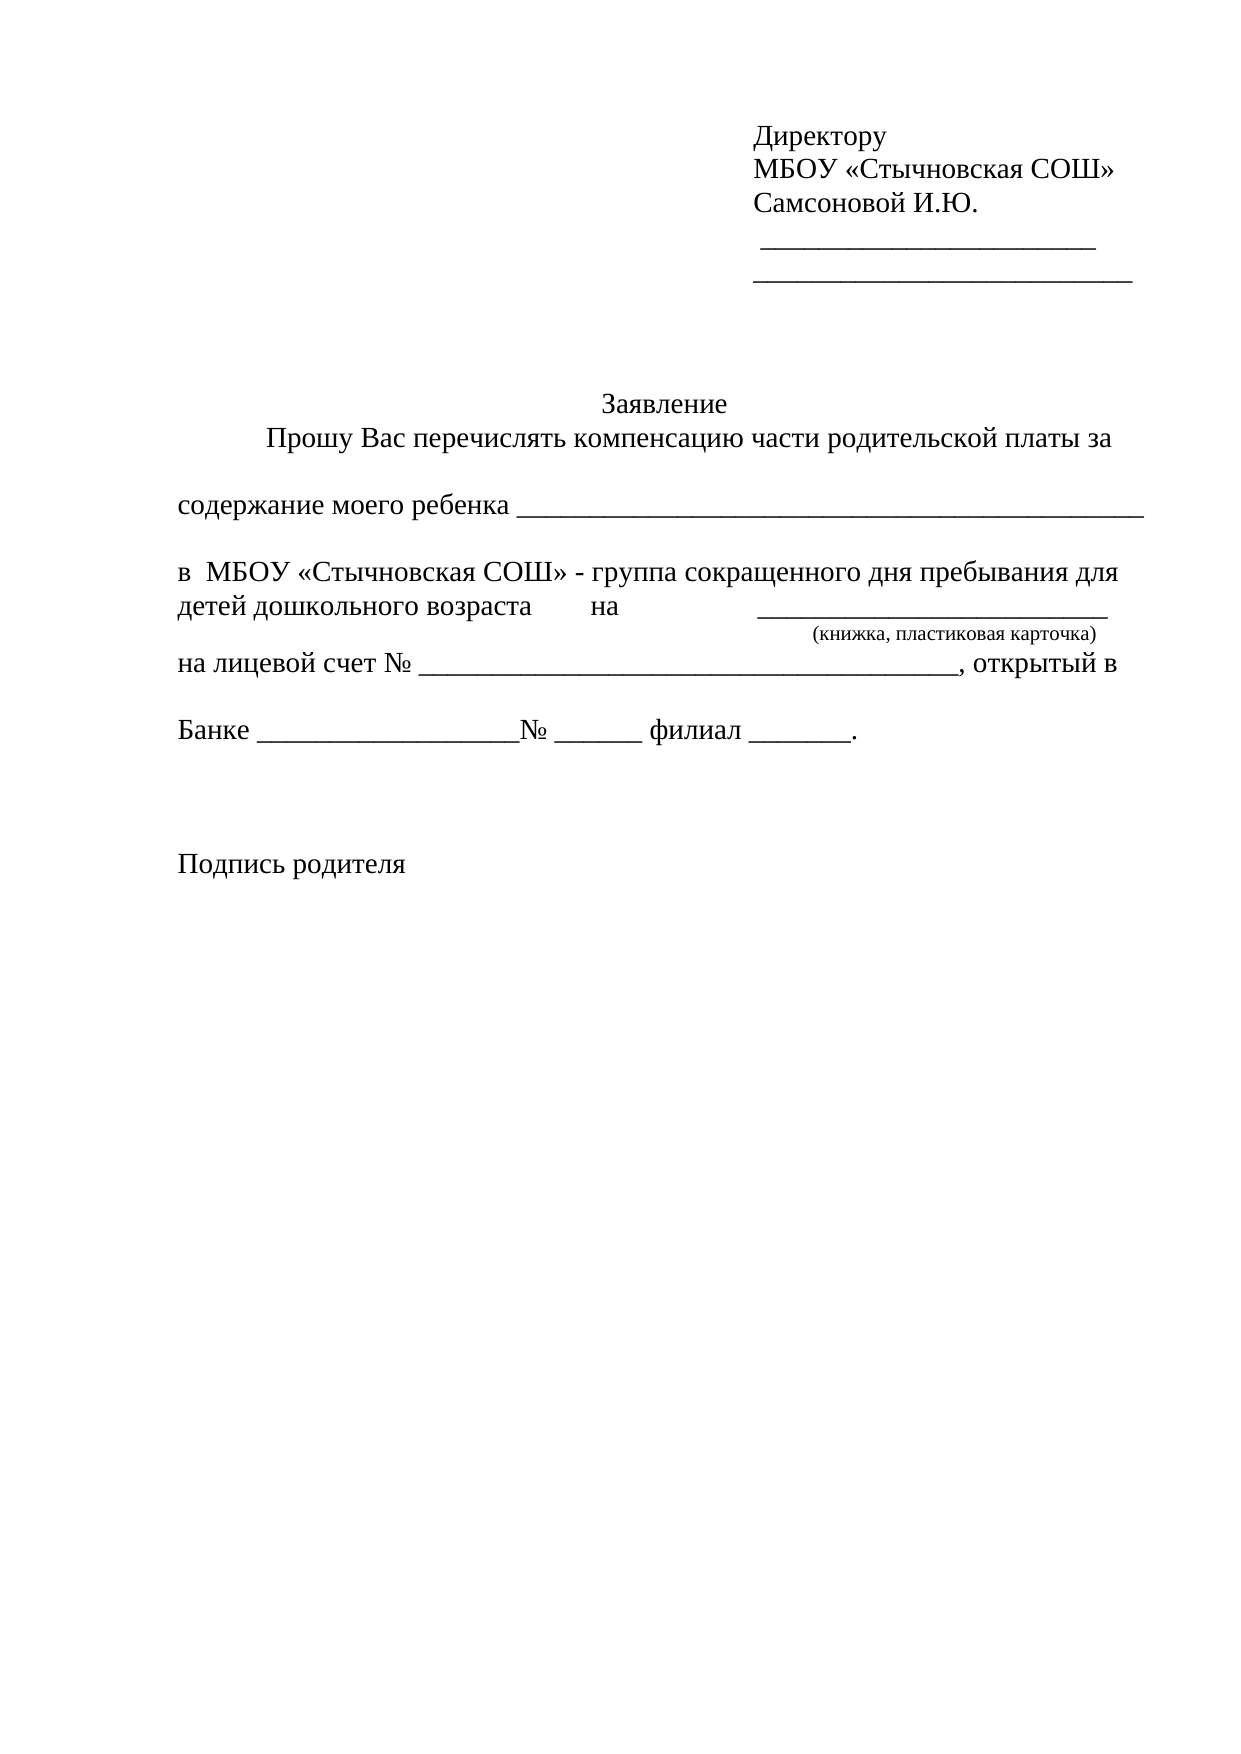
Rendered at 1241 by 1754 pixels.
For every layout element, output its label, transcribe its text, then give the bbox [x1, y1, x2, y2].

text на лицевой счет № _____________________________________, открытый в [177, 645, 1152, 679]
text Самсоновой И.Ю. [177, 185, 1152, 219]
text Директору [177, 118, 1152, 152]
text _______________________ [177, 219, 1152, 252]
text Банке __________________№ ______ филиал _______. [177, 712, 1152, 746]
text (книжка, пластиковая карточка) [177, 621, 1152, 645]
text __________________________ [177, 252, 1152, 286]
text в МБОУ «Стычновская СОШ» - группа сокращенного дня пребывания для детей дошкольного возраста на ________________________ [177, 554, 1152, 621]
text Заявление [177, 386, 1152, 420]
text МБОУ «Стычновская СОШ» [177, 152, 1152, 185]
text Прошу Вас перечислять компенсацию части родительской платы за [177, 420, 1152, 453]
text Подпись родителя [177, 847, 1152, 880]
text содержание моего ребенка ___________________________________________ [177, 487, 1152, 521]
